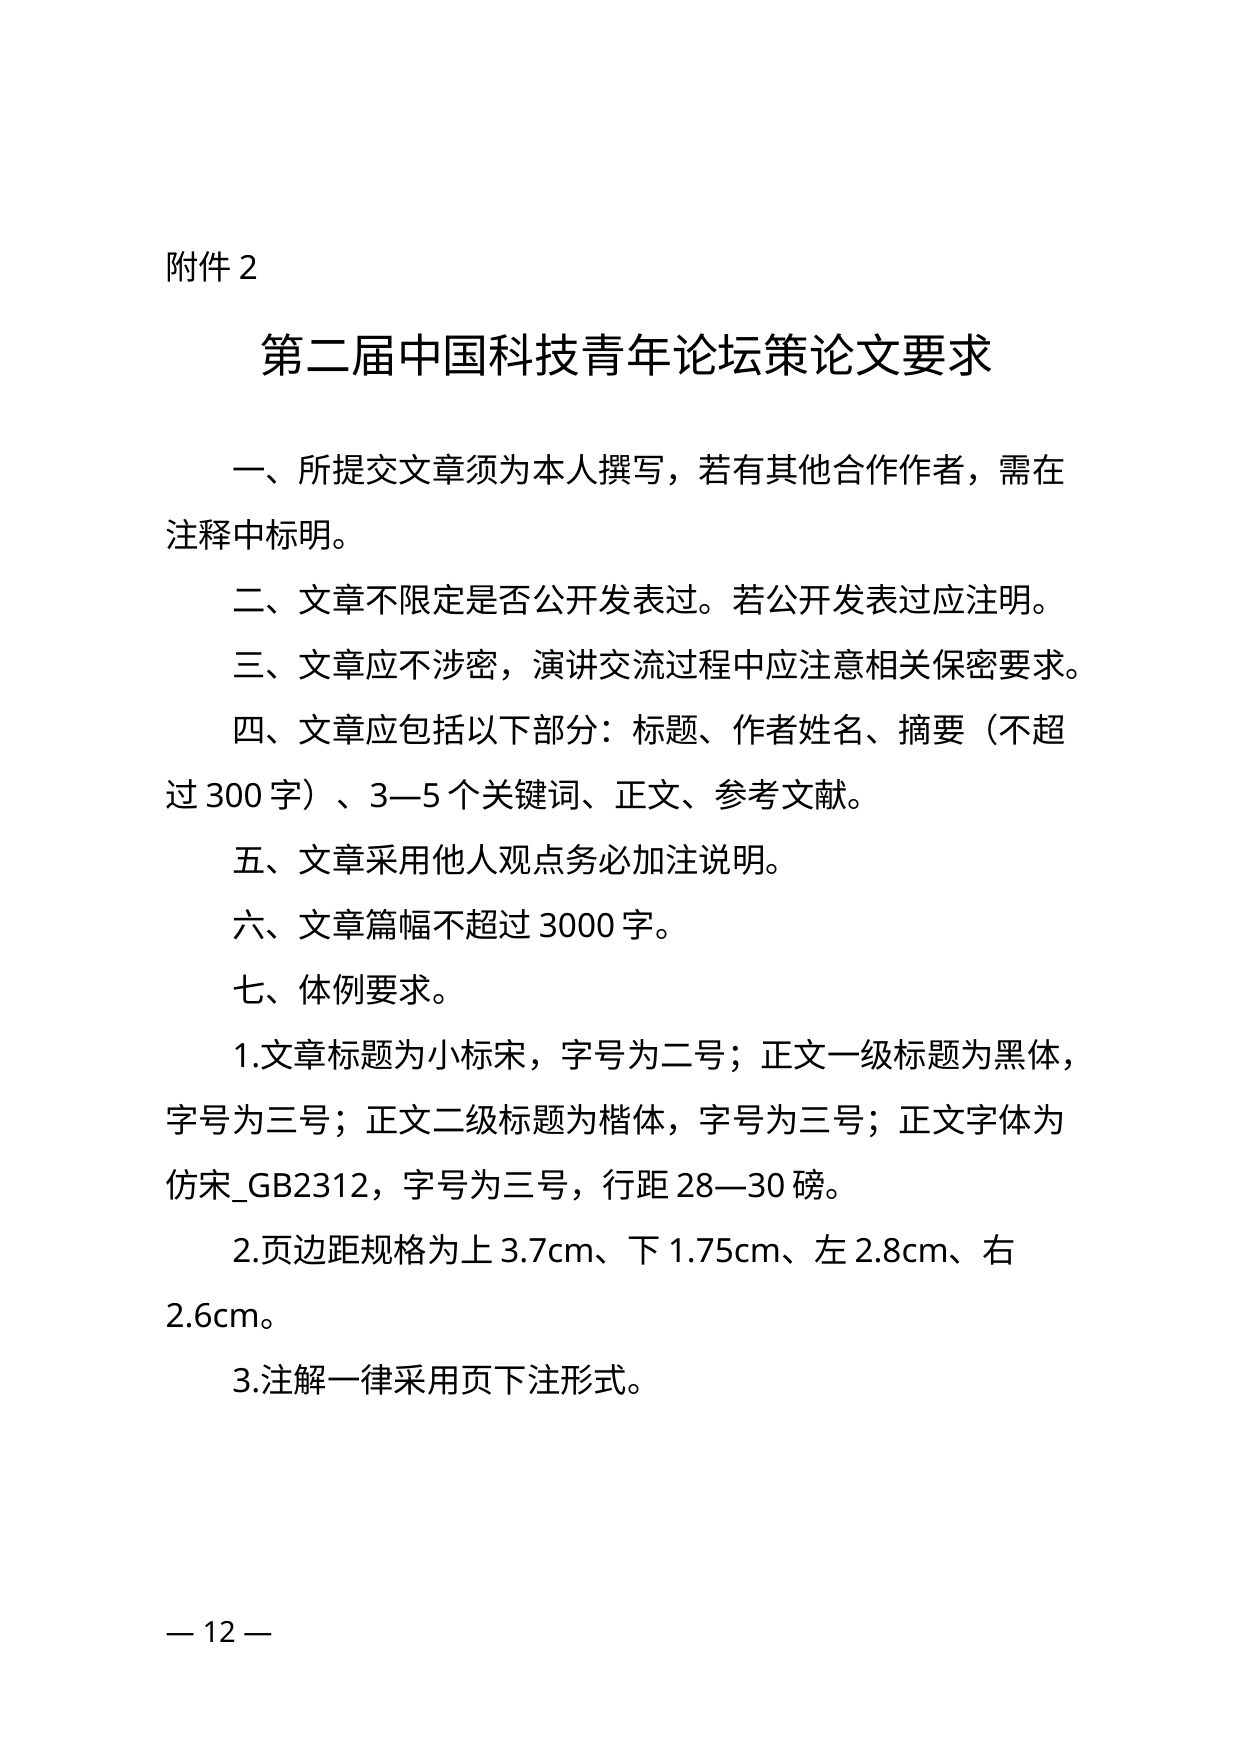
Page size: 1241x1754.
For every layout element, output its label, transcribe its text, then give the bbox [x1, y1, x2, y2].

list 文章应不涉密，演讲交流过程中应注意相关保密要求。 [165, 631, 1087, 696]
list 文章篇幅不超过3000字。 [165, 891, 1087, 956]
list 体例要求。 [165, 956, 1087, 1021]
list 文章采用他人观点务必加注说明。 [165, 826, 1087, 891]
list 所提交文章须为本人撰写，若有其他合作作者，需在注释中标明。 [165, 436, 1087, 566]
list 文章不限定是否公开发表过。若公开发表过应注明。 [165, 566, 1087, 631]
text 第二届中国科技青年论坛策论文要求 [165, 314, 1087, 387]
text 2.页边距规格为上3.7cm、下1.75cm、左2.8cm、右2.6cm。 [165, 1216, 1087, 1346]
text 附件2 [165, 233, 1087, 298]
text 3.注解一律采用页下注形式。 [165, 1346, 1087, 1411]
text 1.文章标题为小标宋，字号为二号；正文一级标题为黑体，字号为三号；正文二级标题为楷体，字号为三号；正文字体为仿宋_GB2312，字号为三号，行距28—30磅。 [165, 1021, 1087, 1216]
list 文章应包括以下部分：标题、作者姓名、摘要（不超过300字）、3—5个关键词、正文、参考文献。 [165, 696, 1087, 826]
